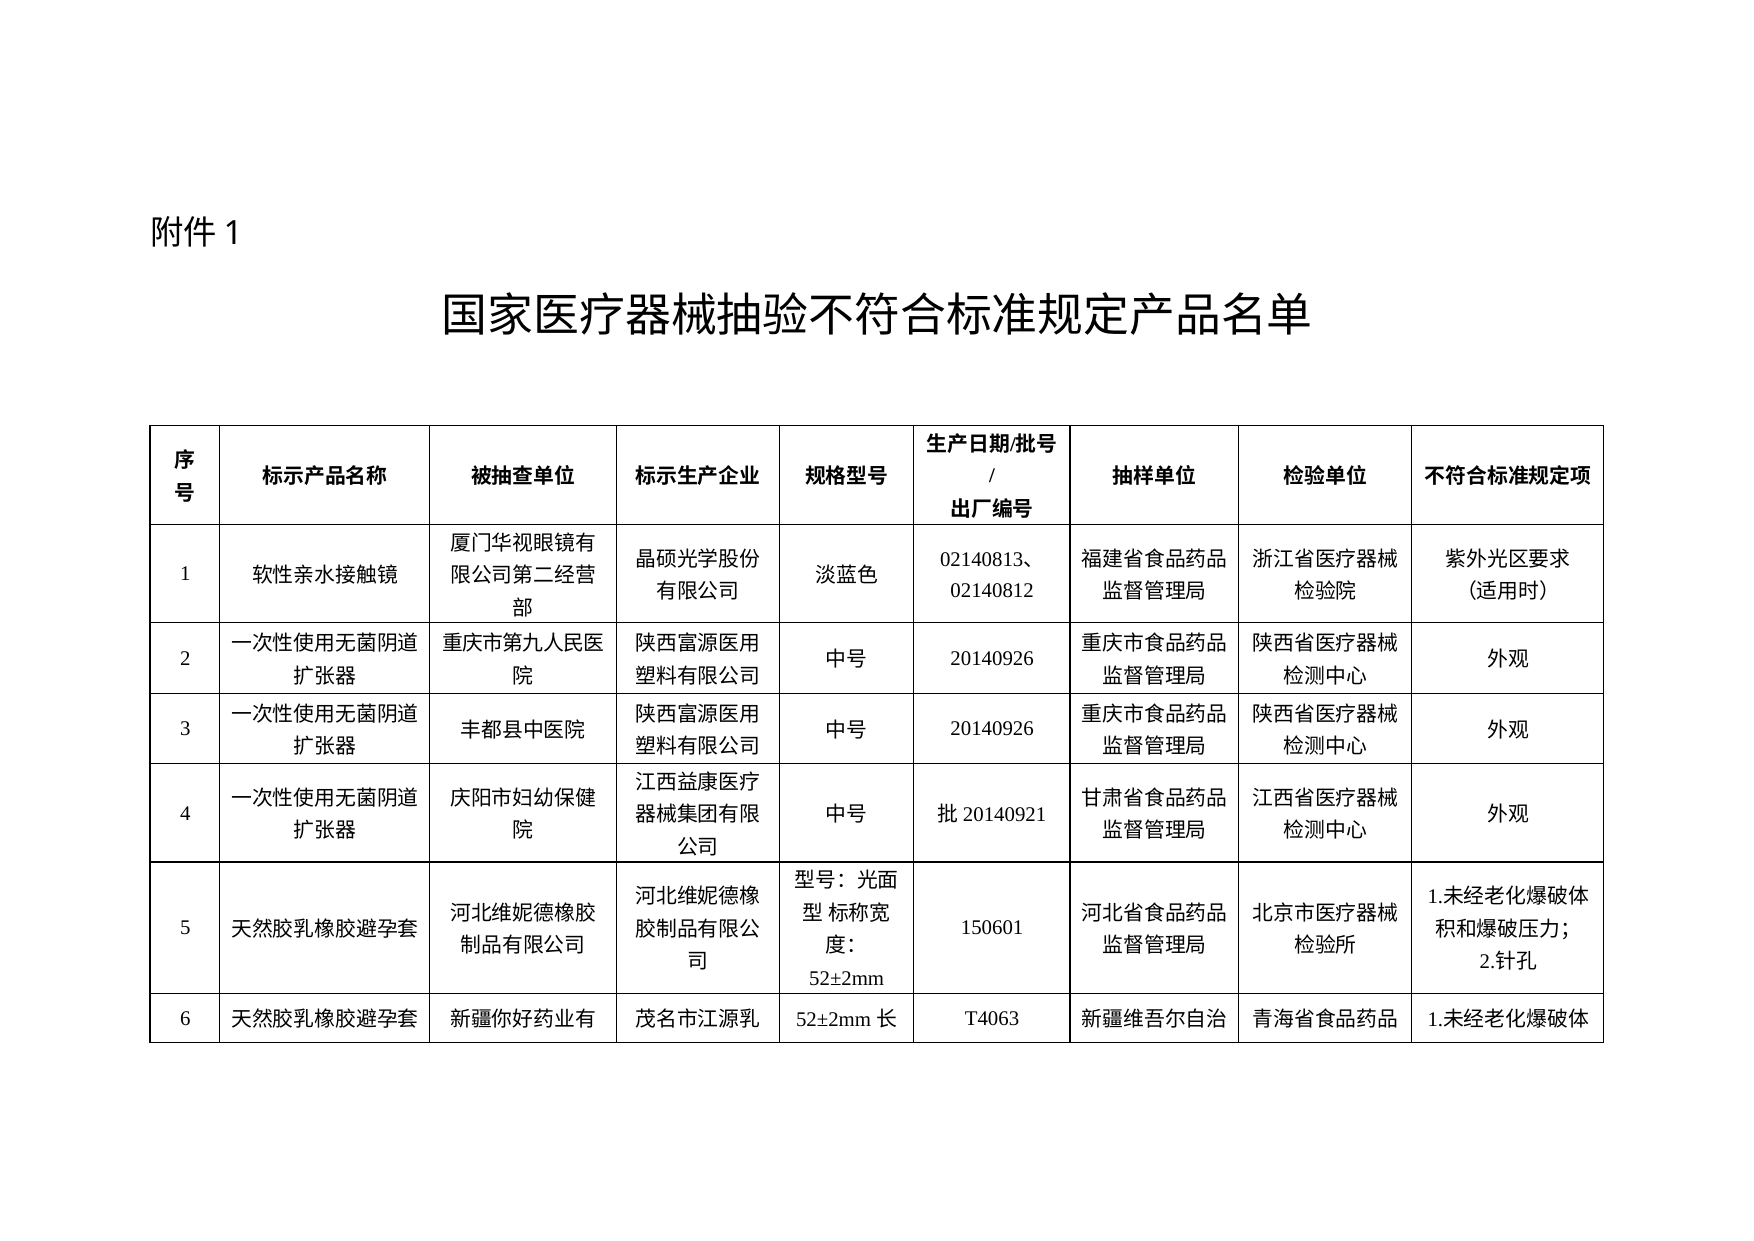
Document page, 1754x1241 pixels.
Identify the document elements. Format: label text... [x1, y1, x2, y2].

table_header 抽样单位 [1071, 426, 1238, 524]
table_cell 陕西富源医用塑料有限公司 [617, 694, 779, 763]
table_cell 重庆市食品药品监督管理局 [1071, 623, 1238, 692]
table_cell 庆阳市妇幼保健院 [430, 764, 616, 861]
table_cell 河北省食品药品监督管理局 [1071, 863, 1238, 992]
table_cell 甘肃省食品药品监督管理局 [1071, 764, 1238, 861]
text 附件1 [150, 198, 1604, 263]
table_header 生产日期/批号/ 出厂编号 [914, 426, 1069, 524]
table_cell 5 [151, 863, 219, 992]
table_cell 陕西富源医用塑料有限公司 [617, 623, 779, 692]
table_cell 陕西省医疗器械检测中心 [1239, 694, 1411, 763]
table_header 规格型号 [780, 426, 913, 524]
table_cell 4 [151, 764, 219, 861]
text 国家医疗器械抽验不符合标准规定产品名单 [150, 263, 1604, 360]
table_cell 批20140921 [914, 764, 1069, 861]
table_cell 52±2mm 长度≥160mm 螺纹型 [780, 994, 913, 1042]
table_cell 20140926 [914, 694, 1069, 763]
table_cell 3 [151, 694, 219, 763]
table_cell 型号：光面型 标称宽度：52±2mm [780, 863, 913, 992]
table_cell 150601 [914, 863, 1069, 992]
table_cell 江西省医疗器械检测中心 [1239, 764, 1411, 861]
table_cell 河北维妮德橡胶制品有限公司 [617, 863, 779, 992]
table_cell 新疆你好药业有限公司 [430, 994, 616, 1042]
table_cell 1 [151, 525, 219, 622]
table_cell 福建省食品药品监督管理局 [1071, 525, 1238, 622]
table_header 序 号 [151, 426, 219, 524]
table_cell 淡蓝色 [780, 525, 913, 622]
table_cell 2 [151, 623, 219, 692]
table_cell 软性亲水接触镜 [220, 525, 429, 622]
table_cell 河北维妮德橡胶制品有限公司 [430, 863, 616, 992]
table_cell 中号 [780, 623, 913, 692]
table_cell 新疆维吾尔自治区食品药品监督管理局 [1071, 994, 1238, 1042]
table_cell 外观 [1412, 623, 1603, 692]
table_header 标示产品名称 [220, 426, 429, 524]
table_cell 天然胶乳橡胶避孕套 [220, 863, 429, 992]
table_cell 北京市医疗器械检验所 [1239, 863, 1411, 992]
table_cell 重庆市食品药品监督管理局 [1071, 694, 1238, 763]
table_cell 一次性使用无菌阴道扩张器 [220, 623, 429, 692]
table_cell 紫外光区要求 （适用时） [1412, 525, 1603, 622]
table_cell 青海省食品药品检验所 [1239, 994, 1411, 1042]
table_cell 天然胶乳橡胶避孕套 [220, 994, 429, 1042]
table_cell 陕西省医疗器械检测中心 [1239, 623, 1411, 692]
table_cell 一次性使用无菌阴道扩张器 [220, 694, 429, 763]
table_cell 江西益康医疗器械集团有限公司 [617, 764, 779, 861]
table_cell 1.未经老化爆破体积和爆破压力； 2.针孔 [1412, 994, 1603, 1042]
table_cell 20140926 [914, 623, 1069, 692]
table_header 标示生产企业 [617, 426, 779, 524]
table_cell 重庆市第九人民医院 [430, 623, 616, 692]
table_cell 02140813、 02140812 [914, 525, 1069, 622]
table_header 被抽查单位 [430, 426, 616, 524]
table_cell 一次性使用无菌阴道扩张器 [220, 764, 429, 861]
table_cell 丰都县中医院 [430, 694, 616, 763]
table_cell 6 [151, 994, 219, 1042]
table_cell 晶硕光学股份有限公司 [617, 525, 779, 622]
table_cell 茂名市江源乳胶制品有限公司 [617, 994, 779, 1042]
table_header 不符合标准规定项 [1412, 426, 1603, 524]
table_cell 厦门华视眼镜有限公司第二经营部 [430, 525, 616, 622]
table_cell 1.未经老化爆破体积和爆破压力； 2.针孔 [1412, 863, 1603, 992]
table_cell 中号 [780, 694, 913, 763]
table_cell 中号 [780, 764, 913, 861]
table_cell 外观 [1412, 694, 1603, 763]
table_cell T4063 [914, 994, 1069, 1042]
table_header 检验单位 [1239, 426, 1411, 524]
table_cell 外观 [1412, 764, 1603, 861]
table_cell 浙江省医疗器械检验院 [1239, 525, 1411, 622]
